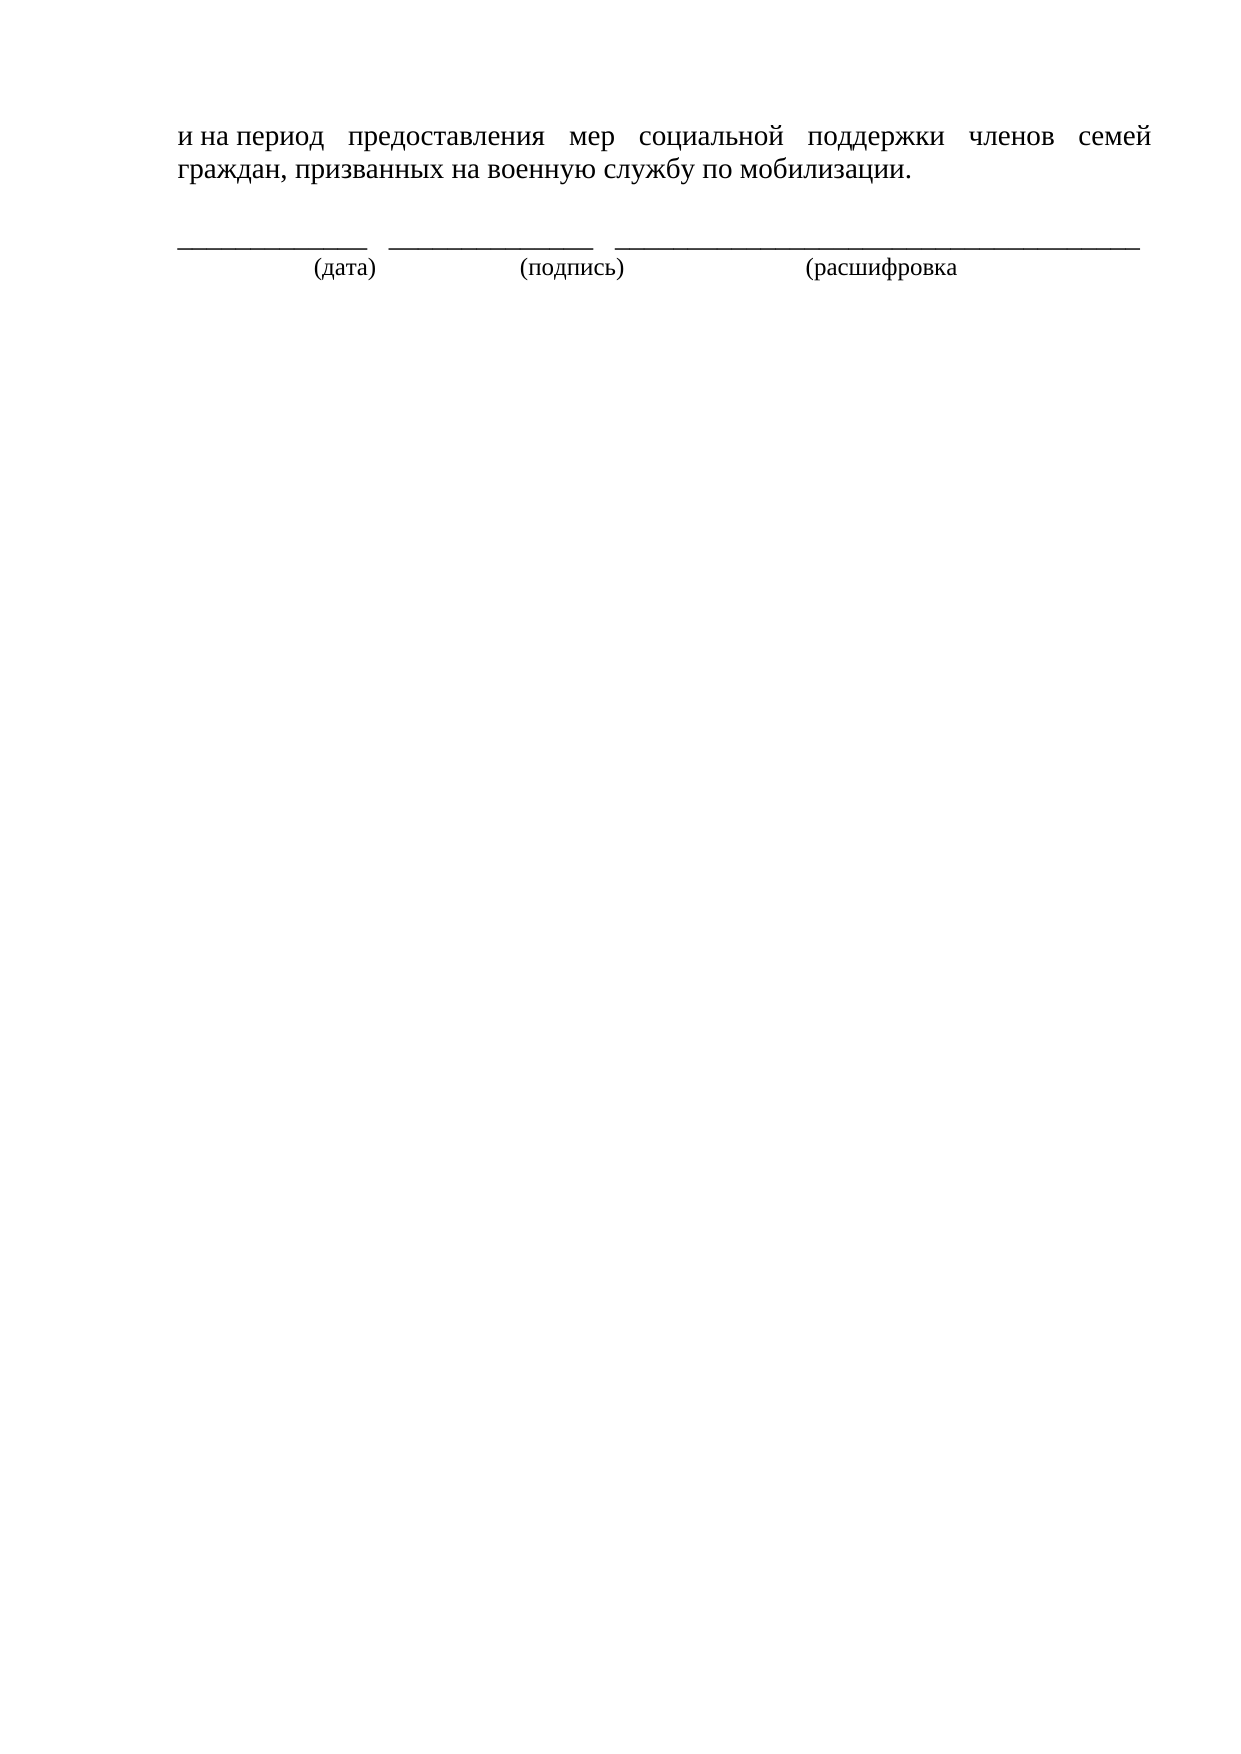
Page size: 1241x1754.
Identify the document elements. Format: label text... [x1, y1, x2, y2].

text (дата) (подпись) (расшифровка [177, 252, 1152, 281]
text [177, 118, 1152, 185]
text _____________ ______________ ____________________________________ [177, 219, 1152, 252]
